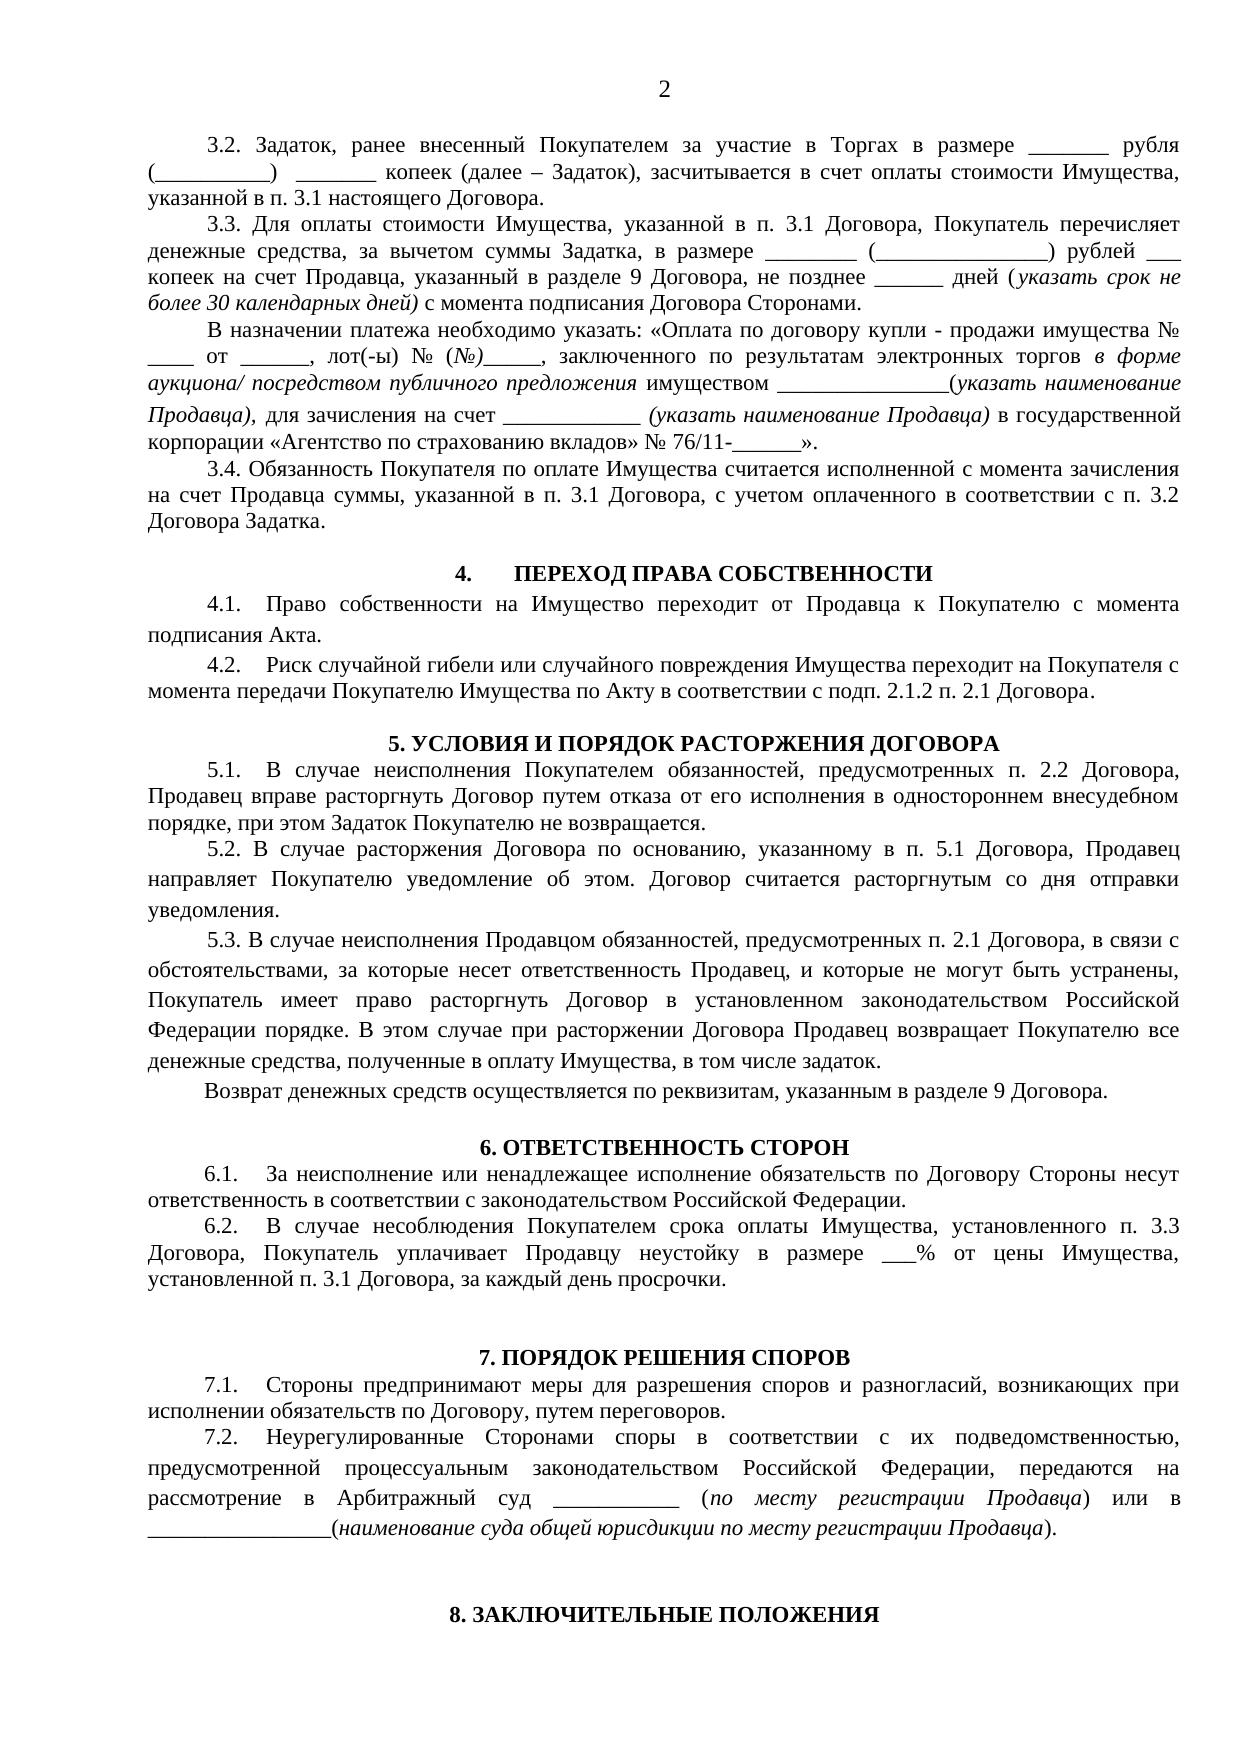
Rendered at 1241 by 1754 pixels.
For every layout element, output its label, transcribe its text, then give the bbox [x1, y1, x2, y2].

text 4. ПЕРЕХОД ПРАВА СОБСТВЕННОСТИ [148, 560, 1181, 587]
text 3.2. Задаток, ранее внесенный Покупателем за участие в Торгах в размере _______ рубля (__________) _______ копеек (далее – Задаток), засчитывается в счет оплаты стоимости Имущества, указанной в п. 3.1 настоящего Договора. [148, 131, 1181, 210]
text Возврат денежных средств осуществляется по реквизитам, указанным в разделе 9 Договора. [148, 1077, 1181, 1103]
text 8. ЗАКЛЮЧИТЕЛЬНЫЕ ПОЛОЖЕНИЯ [148, 1601, 1181, 1627]
text 4.2. Риск случайной гибели или случайного повреждения Имущества переходит на Покупателя с момента передачи Покупателю Имущества по Акту в соответствии с подп. 2.1.2 п. 2.1 Договора. [148, 651, 1181, 703]
text 3.3. Для оплаты стоимости Имущества, указанной в п. 3.1 Договора, Покупатель перечисляет денежные средства, за вычетом суммы Задатка, в размере ________ (_______________) рублей ___ копеек на счет Продавца, указанный в разделе 9 Договора, не позднее ______ дней (указать срок не более 30 календарных дней) с момента подписания Договора Сторонами. [148, 210, 1181, 316]
text 4.1. Право собственности на Имущество переходит от Продавца к Покупателю с момента подписания Акта. [148, 590, 1181, 647]
text 7.1. Стороны предпринимают меры для разрешения споров и разногласий, возникающих при исполнении обязательств по Договору, путем переговоров. [148, 1371, 1181, 1423]
text 5.3. В случае неисполнения Продавцом обязанностей, предусмотренных п. 2.1 Договора, в связи с обстоятельствами, за которые несет ответственность Продавец, и которые не могут быть устранены, Покупатель имеет право расторгнуть Договор в установленном законодательством Российской Федерации порядке. В этом случае при расторжении Договора Продавец возвращает Покупателю все денежные средства, полученные в оплату Имущества, в том числе задаток. [148, 926, 1181, 1073]
text 5.2. В случае расторжения Договора по основанию, указанному в п. 5.1 Договора, Продавец направляет Покупателю уведомление об этом. Договор считается расторгнутым со дня отправки уведомления. [148, 835, 1181, 922]
text 5. УСЛОВИЯ И ПОРЯДОК РАСТОРЖЕНИЯ ДОГОВОРА [207, 730, 1181, 756]
text 5.1. В случае неисполнения Покупателем обязанностей, предусмотренных п. 2.2 Договора, Продавец вправе расторгнуть Договор путем отказа от его исполнения в одностороннем внесудебном порядке, при этом Задаток Покупателю не возвращается. [148, 756, 1181, 835]
list 6.1. За неисполнение или ненадлежащее исполнение обязательств по Договору Стороны несут ответственность в соответствии с законодательством Российской Федерации. [148, 1160, 1181, 1213]
text 7.2. Неурегулированные Сторонами споры в соответствии с их подведомственностью, предусмотренной процессуальным законодательством Российской Федерации, передаются на рассмотрение в Арбитражный суд ___________ (по месту регистрации Продавца) или в ________________(наименование суда общей юрисдикции по месту регистрации Продавца). [148, 1423, 1181, 1540]
text 6. ОТВЕТСТВЕННОСТЬ СТОРОН [148, 1133, 1181, 1160]
text В назначении платежа необходимо указать: «Оплата по договору купли - продажи имущества № ____ от ______, лот(-ы) № (№)_____, заключенного по результатам электронных торгов в форме аукциона/ посредством публичного предложения имуществом _______________(указать наименование Продавца), для зачисления на счет ____________ (указать наименование Продавца) в государственной корпорации «Агентство по страхованию вкладов» № 76/11-______». [148, 316, 1181, 455]
text 3.4. Обязанность Покупателя по оплате Имущества считается исполненной с момента зачисления на счет Продавца суммы, указанной в п. 3.1 Договора, с учетом оплаченного в соответствии с п. 3.2 Договора Задатка. [148, 455, 1181, 534]
text 6.2. В случае несоблюдения Покупателем срока оплаты Имущества, установленного п. 3.3 Договора, Покупатель уплачивает Продавцу неустойку в размере ___% от цены Имущества, установленной п. 3.1 Договора, за каждый день просрочки. [148, 1213, 1181, 1292]
text 7. ПОРЯДОК РЕШЕНИЯ СПОРОВ [148, 1344, 1181, 1371]
